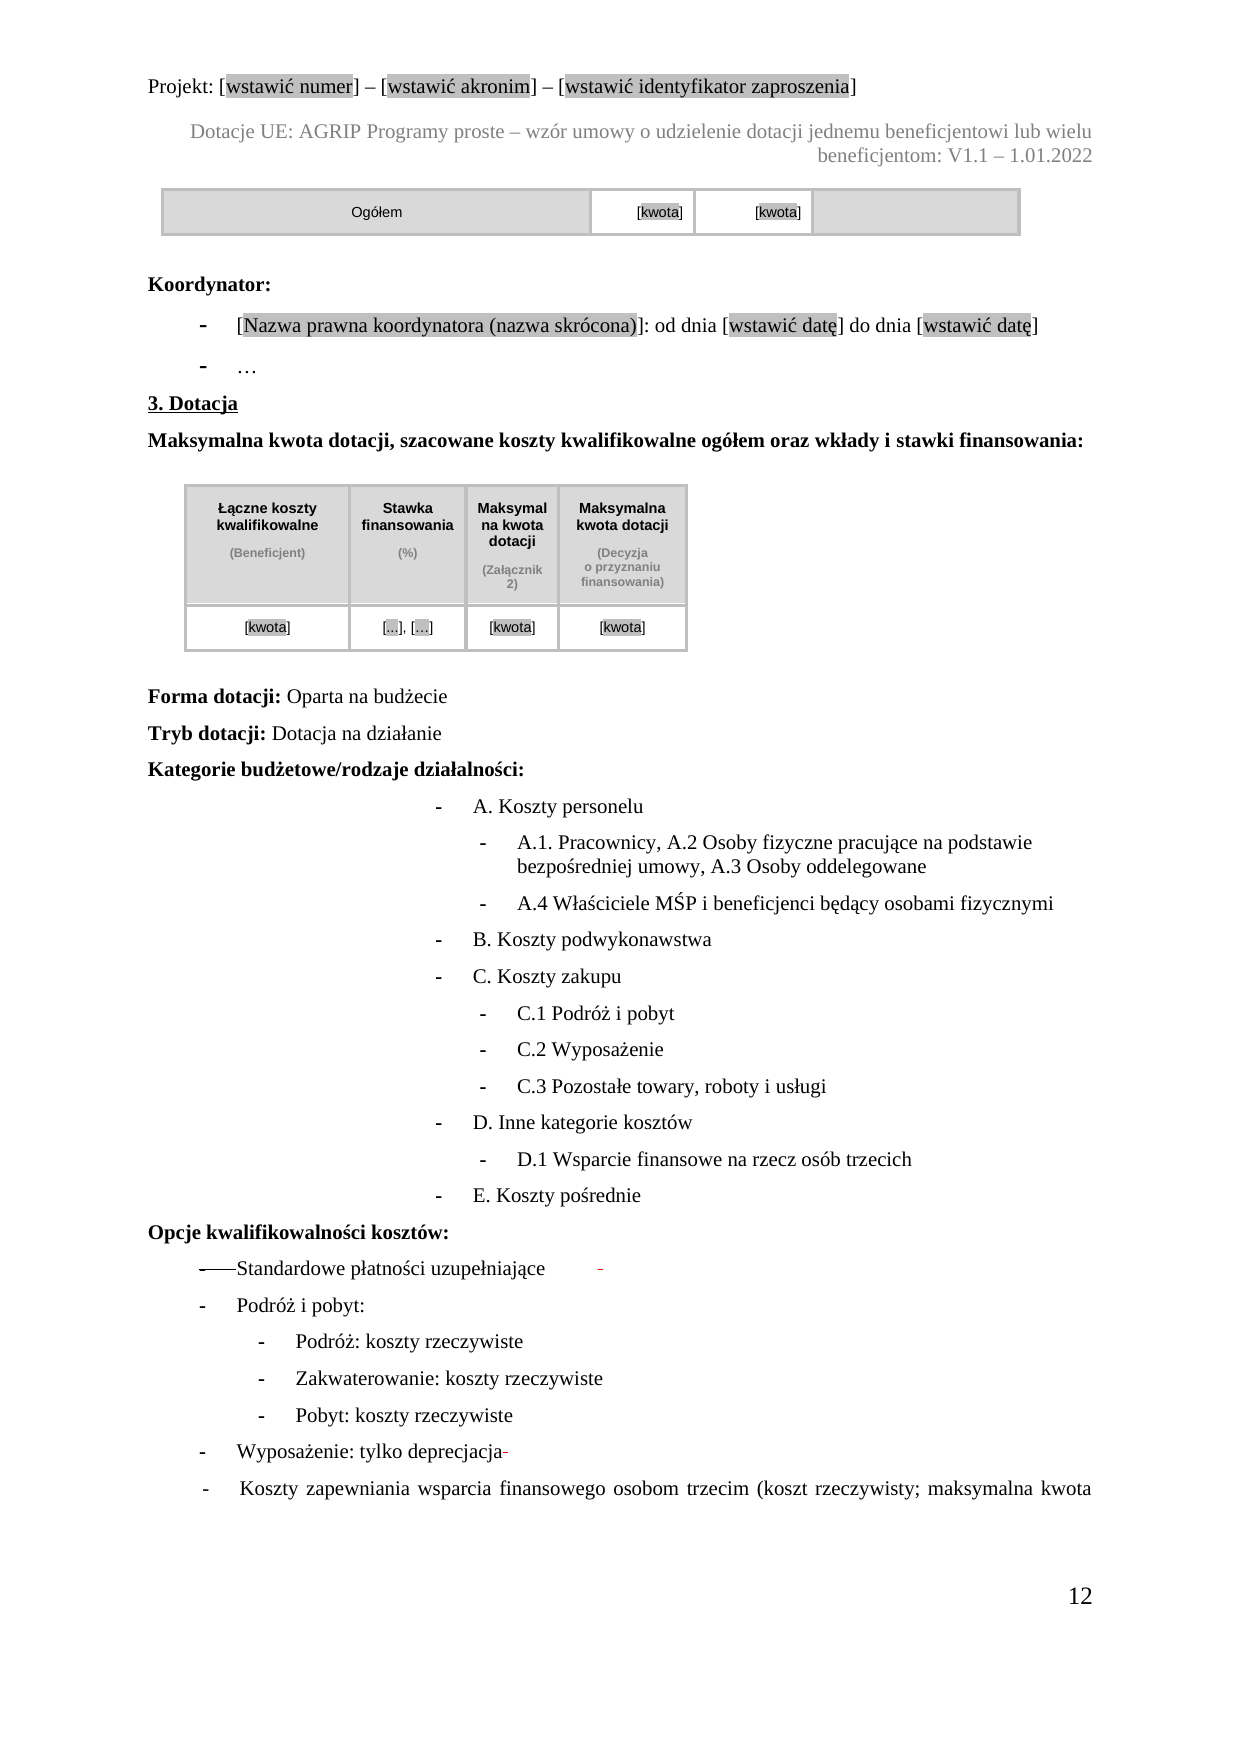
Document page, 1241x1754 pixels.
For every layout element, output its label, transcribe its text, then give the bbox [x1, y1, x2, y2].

table_header Maksymalna kwota dotacji (Decyzja o przyznaniu finansowania) [560, 487, 685, 603]
table_header Maksymalna kwota dotacji (Załącznik 2) [468, 487, 557, 603]
text Forma dotacji: Oparta na budżecie [148, 684, 1092, 708]
list Pobyt: koszty rzeczywiste [258, 1403, 1092, 1427]
table_cell [kwota] [468, 607, 557, 648]
list D. Inne kategorie kosztów [435, 1110, 1092, 1134]
list D.1 Wsparcie finansowe na rzecz osób trzecich [479, 1147, 1092, 1171]
list Standardowe płatności uzupełniające [199, 1256, 1092, 1280]
table_header Łączne koszty kwalifikowalne (Beneficjent) [187, 487, 348, 603]
table_header Stawka finansowania (%) [351, 487, 464, 603]
text Opcje kwalifikowalności kosztów: [148, 1220, 1092, 1244]
list A.1. Pracownicy, A.2 Osoby fizyczne pracujące na podstawie bezpośredniej umowy, A.3 Osoby oddelegowane [479, 830, 1092, 878]
table_cell [814, 191, 1017, 233]
text Koordynator: [148, 272, 1092, 296]
list Zakwaterowanie: koszty rzeczywiste [258, 1366, 1092, 1390]
table_cell [kwota] [187, 607, 348, 648]
table_cell [kwota] [560, 607, 685, 648]
text Maksymalna kwota dotacji, szacowane koszty kwalifikowalne ogółem oraz wkłady i stawki finansowania: [148, 428, 1092, 452]
list Wyposażenie: tylko deprecjacja [199, 1439, 1092, 1463]
table_cell [...], […] [351, 607, 464, 648]
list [202, 1476, 1092, 1500]
table_cell Ogółem [164, 191, 589, 233]
table_cell [kwota] [592, 191, 693, 233]
list A. Koszty personelu [435, 793, 1092, 818]
list Podróż i pobyt: [199, 1293, 1092, 1317]
list … [199, 350, 1092, 379]
text Kategorie budżetowe/rodzaje działalności: [148, 757, 1092, 781]
list C.2 Wyposażenie [479, 1037, 1092, 1061]
list E. Koszty pośrednie [435, 1183, 1092, 1207]
list B. Koszty podwykonawstwa [435, 927, 1092, 951]
list Podróż: koszty rzeczywiste [258, 1329, 1092, 1353]
list C.1 Podróż i pobyt [479, 1000, 1092, 1024]
list [Nazwa prawna koordynatora (nazwa skrócona)]: od dnia [wstawić datę] do dnia [wstawić datę] [199, 309, 1092, 338]
list C. Koszty zakupu [435, 964, 1092, 988]
text Tryb dotacji: Dotacja na działanie [148, 720, 1092, 744]
table_cell [kwota] [696, 191, 811, 233]
list C.3 Pozostałe towary, roboty i usługi [479, 1073, 1092, 1098]
text 3. Dotacja [148, 391, 1092, 415]
list A.4 Właściciele MŚP i beneficjenci będący osobami fizycznymi [479, 891, 1092, 915]
